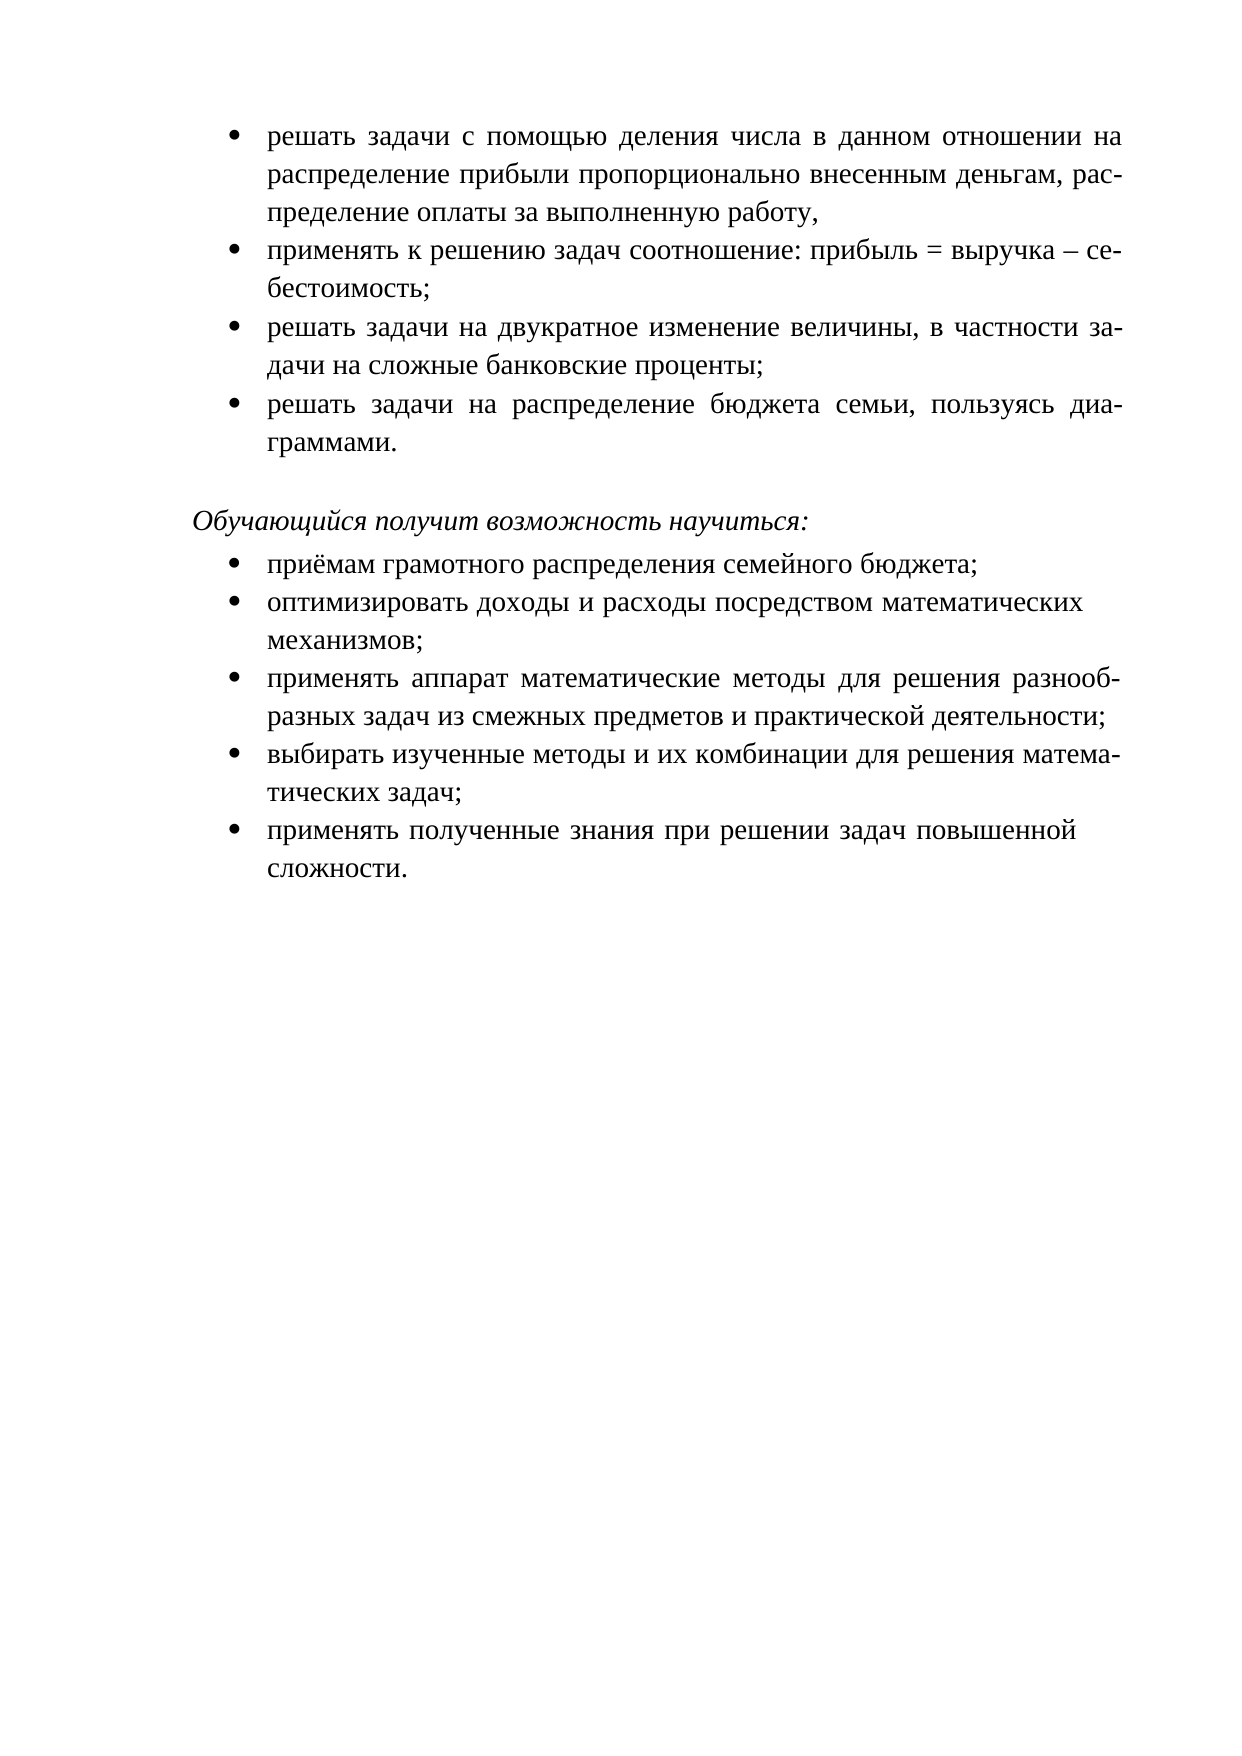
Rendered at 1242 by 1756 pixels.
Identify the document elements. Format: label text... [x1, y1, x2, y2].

list приёмам грамотного распределения семейного бюджета; [229, 546, 1135, 579]
list выбирать изученные методы и их комбинации для решения матема- тических задач; [229, 736, 1124, 808]
list решать задачи на распределение бюджета семьи, пользуясь диа- граммами. [229, 386, 1123, 457]
list решать задачи с помощью деления числа в данном отношении на распределение прибыли пропорционально внесенным деньгам, рас- пределение оплаты за выполненную работу, [229, 118, 1123, 227]
list решать задачи на двукратное изменение величины, в частности за- дачи на сложные банковские проценты; [229, 309, 1124, 381]
text Обучающийся получит возможность научиться: [192, 503, 1135, 537]
list оптимизировать доходы и расходы посредством математических механизмов; [229, 584, 1123, 656]
list применять аппарат математические методы для решения разнооб- разных задач из смежных предметов и практической деятельности; [229, 660, 1124, 732]
list применять полученные знания при решении задач повышенной сложности. [229, 812, 1123, 884]
list применять к решению задач соотношение: прибыль = выручка – се- бестоимость; [229, 232, 1123, 304]
